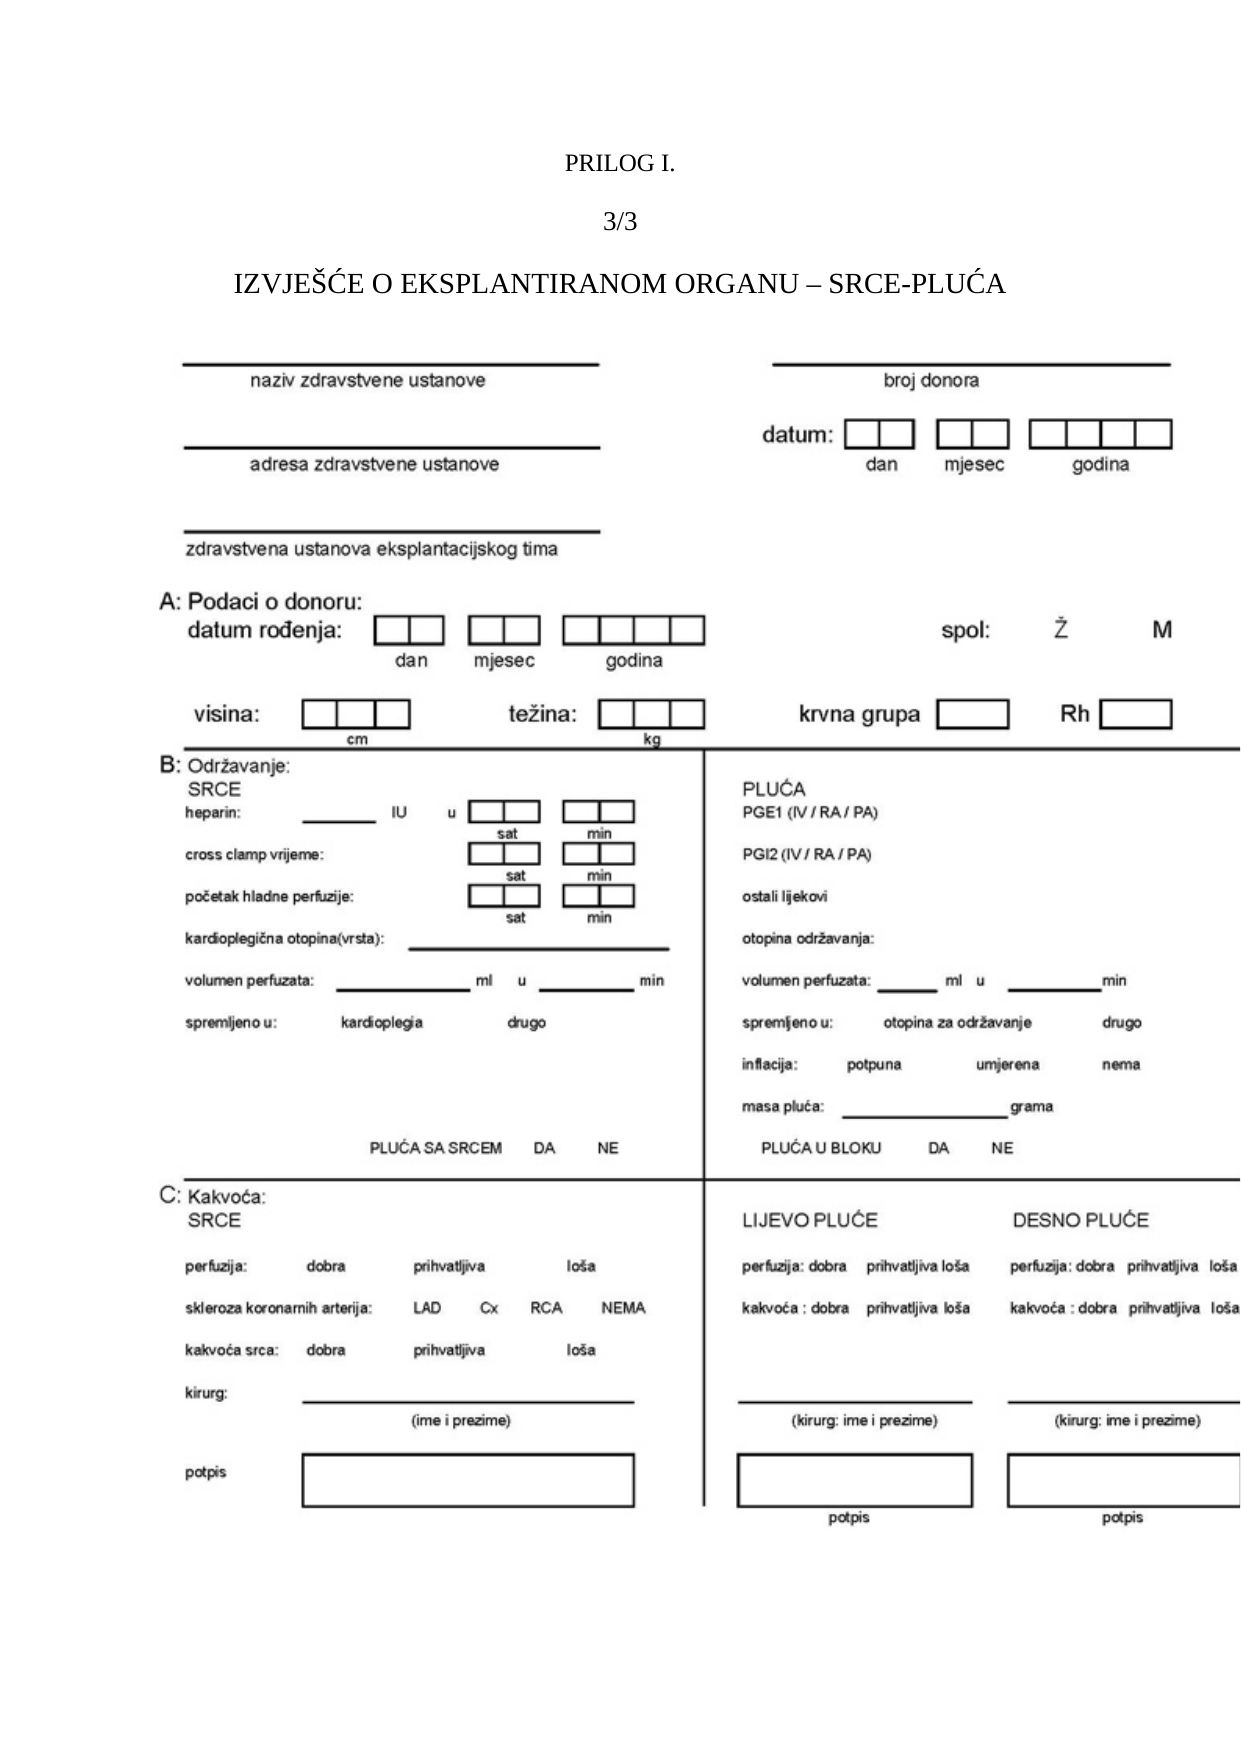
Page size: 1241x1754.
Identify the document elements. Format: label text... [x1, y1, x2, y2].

picture [147, 328, 1241, 1563]
text 3/3 [148, 206, 1093, 237]
text IZVJEŠĆE O EKSPLANTIRANOM ORGANU – SRCE-PLUĆA [148, 266, 1093, 299]
text PRILOG I. [148, 148, 1093, 176]
